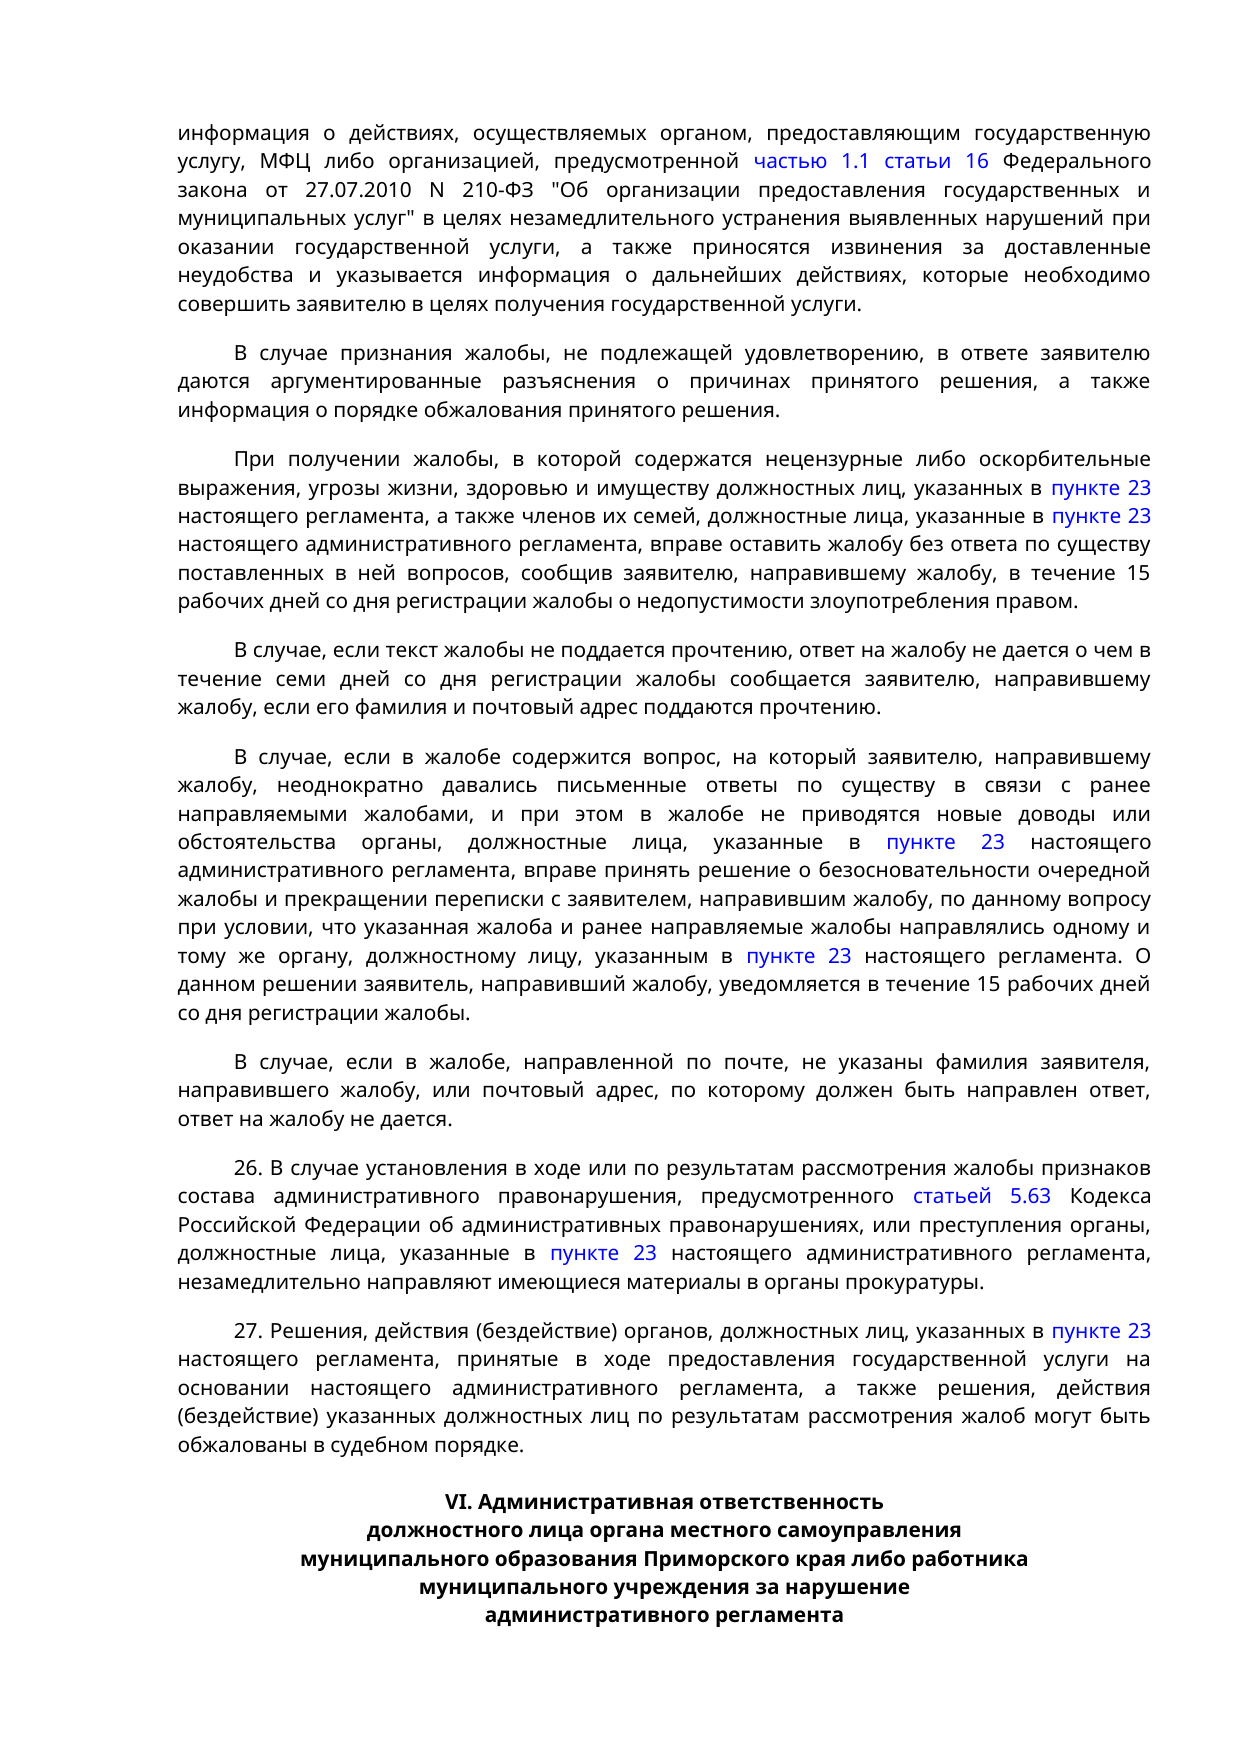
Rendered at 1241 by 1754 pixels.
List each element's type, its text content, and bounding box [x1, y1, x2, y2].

text При получении жалобы, в которой содержатся нецензурные либо оскорбительные выражения, угрозы жизни, здоровью и имуществу должностных лиц, указанных в пункте 23 настоящего регламента, а также членов их семей, должностные лица, указанные в пункте 23 настоящего административного регламента, вправе оставить жалобу без ответа по существу поставленных в ней вопросов, сообщив заявителю, направившему жалобу, в течение 15 рабочих дней со дня регистрации жалобы о недопустимости злоупотребления правом. [177, 444, 1152, 615]
title муниципального учреждения за нарушение [177, 1572, 1152, 1601]
text В случае, если в жалобе, направленной по почте, не указаны фамилия заявителя, направившего жалобу, или почтовый адрес, по которому должен быть направлен ответ, ответ на жалобу не дается. [177, 1047, 1152, 1132]
title должностного лица органа местного самоуправления [177, 1515, 1152, 1544]
title VI. Административная ответственность [177, 1487, 1152, 1515]
title муниципального образования Приморского края либо работника [177, 1544, 1152, 1572]
text 26. В случае установления в ходе или по результатам рассмотрения жалобы признаков состава административного правонарушения, предусмотренного статьей 5.63 Кодекса Российской Федерации об административных правонарушениях, или преступления органы, должностные лица, указанные в пункте 23 настоящего административного регламента, незамедлительно направляют имеющиеся материалы в органы прокуратуры. [177, 1153, 1152, 1295]
text В случае признания жалобы, не подлежащей удовлетворению, в ответе заявителю даются аргументированные разъяснения о причинах принятого решения, а также информация о порядке обжалования принятого решения. [177, 338, 1152, 423]
text В случае, если в жалобе содержится вопрос, на который заявителю, направившему жалобу, неоднократно давались письменные ответы по существу в связи с ранее направляемыми жалобами, и при этом в жалобе не приводятся новые доводы или обстоятельства органы, должностные лица, указанные в пункте 23 настоящего административного регламента, вправе принять решение о безосновательности очередной жалобы и прекращении переписки с заявителем, направившим жалобу, по данному вопросу при условии, что указанная жалоба и ранее направляемые жалобы направлялись одному и тому же органу, должностному лицу, указанным в пункте 23 настоящего регламента. О данном решении заявитель, направивший жалобу, уведомляется в течение 15 рабочих дней со дня регистрации жалобы. [177, 742, 1152, 1026]
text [177, 118, 1152, 317]
text В случае, если текст жалобы не поддается прочтению, ответ на жалобу не дается о чем в течение семи дней со дня регистрации жалобы сообщается заявителю, направившему жалобу, если его фамилия и почтовый адрес поддаются прочтению. [177, 636, 1152, 721]
text 27. Решения, действия (бездействие) органов, должностных лиц, указанных в пункте 23 настоящего регламента, принятые в ходе предоставления государственной услуги на основании настоящего административного регламента, а также решения, действия (бездействие) указанных должностных лиц по результатам рассмотрения жалоб могут быть обжалованы в судебном порядке. [177, 1316, 1152, 1458]
title административного регламента [177, 1601, 1152, 1629]
